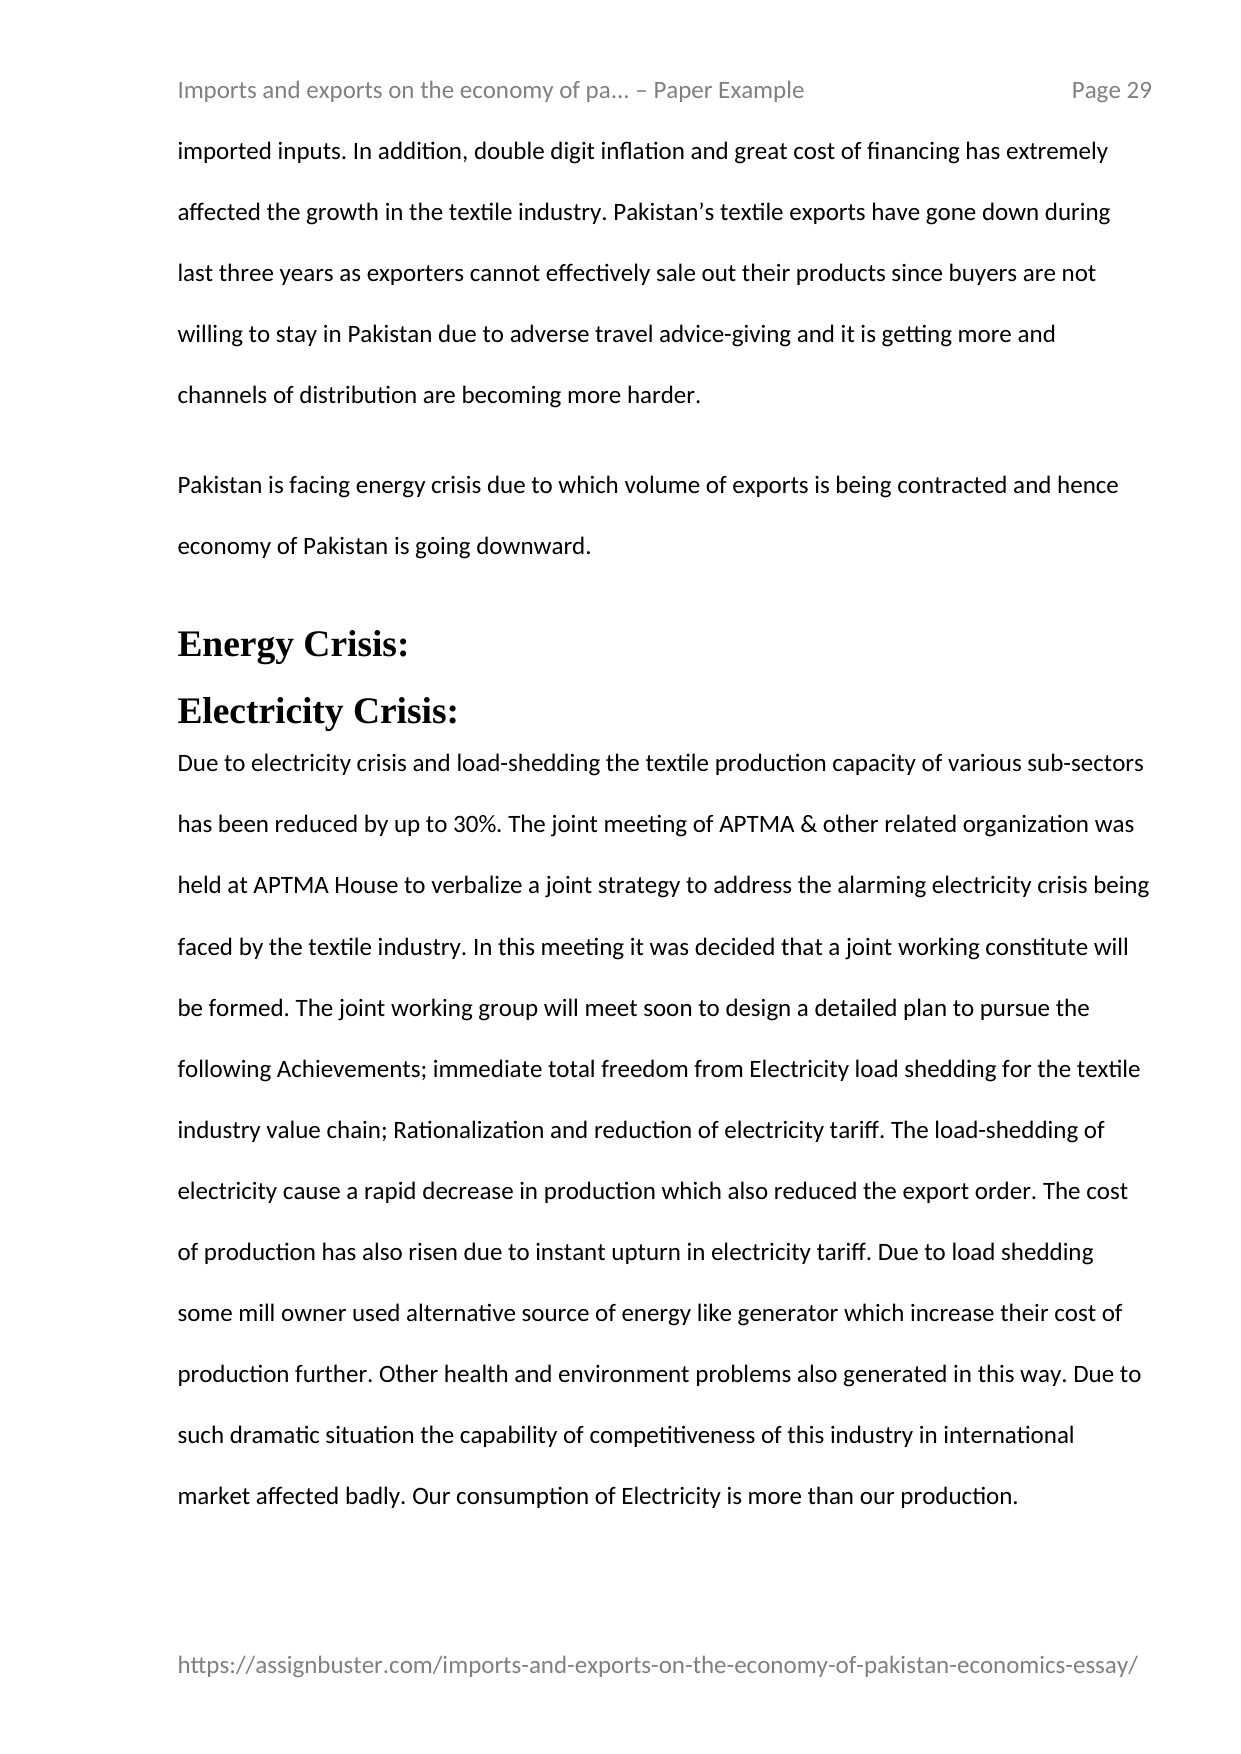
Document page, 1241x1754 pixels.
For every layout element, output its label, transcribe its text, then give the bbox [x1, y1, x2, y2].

subtitle Electricity Crisis: [177, 688, 1152, 732]
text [177, 135, 1152, 409]
text Pakistan is facing energy crisis due to which volume of exports is being contracted and hence economy of Pakistan is going downward. [177, 469, 1152, 561]
subtitle Energy Crisis: [177, 621, 1152, 664]
text Due to electricity crisis and load-shedding the textile production capacity of various sub-sectors has been reduced by up to 30%. The joint meeting of APTMA & other related organization was held at APTMA House to verbalize a joint strategy to address the alarming electricity crisis being faced by the textile industry. In this meeting it was decided that a joint working constitute will be formed. The joint working group will meet soon to design a detailed plan to pursue the following Achievements; immediate total freedom from Electricity load shedding for the textile industry value chain; Rationalization and reduction of electricity tariff. The load-shedding of electricity cause a rapid decrease in production which also reduced the export order. The cost of production has also risen due to instant upturn in electricity tariff. Due to load shedding some mill owner used alternative source of energy like generator which increase their cost of production further. Other health and environment problems also generated in this way. Due to such dramatic situation the capability of competitiveness of this industry in international market affected badly. Our consumption of Electricity is more than our production. [177, 747, 1152, 1511]
